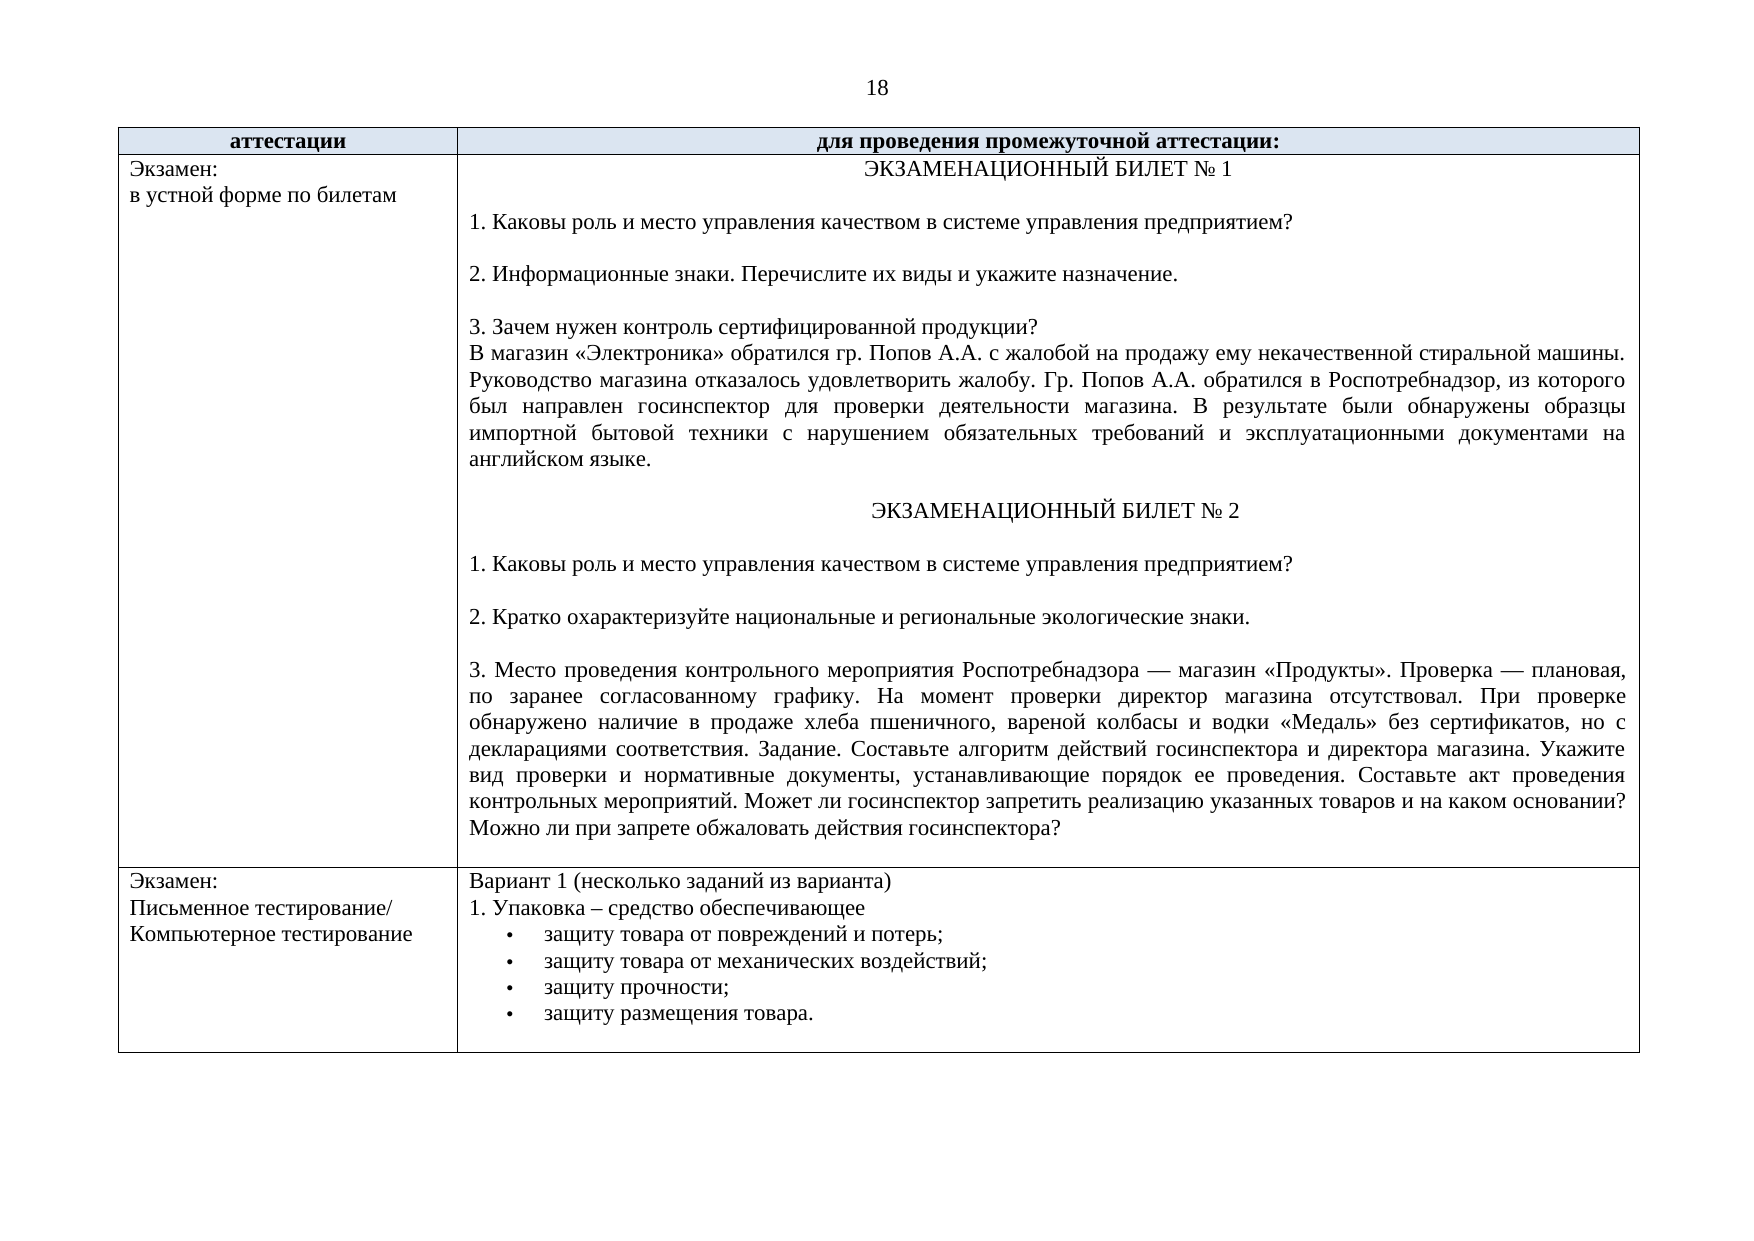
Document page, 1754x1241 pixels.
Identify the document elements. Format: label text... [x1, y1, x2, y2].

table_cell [458, 868, 1639, 1052]
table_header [458, 128, 1639, 154]
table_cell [119, 868, 457, 1052]
table_cell Экзамен: в устной форме по билетам [119, 155, 457, 867]
table_cell экзаменационный билет № 1 1. Каковы роль и место управления качеством в системе управления предприятием? 2. Информационные знаки. Перечислите их виды и укажите назначение. 3. Зачем нужен контроль сертифицированной продукции? В магазин «Электроника» обратился гр. Попов А.А. с жалобой на продажу ему некачественной стиральной машины. Руководство магазина отказалось удовлетворить жалобу. Гр. Попов А.А. обратился в Роспотребнадзор, из которого был направлен госинспектор для проверки деятельности магазина. В результате были обнаружены образцы импортной бытовой техники с нарушением обязательных требований и эксплуатационными документами на английском языке. экзаменационный билет № 2 1. Каковы роль и место управления качеством в системе управления предприятием? 2. Кратко охарактеризуйте национальные и региональные экологические знаки. 3. Место проведения контрольного мероприятия Роспотребнадзора — магазин «Продукты». Проверка — плановая, по заранее согласованному графику. На момент проверки директор магазина отсутствовал. При проверке обнаружено наличие в продаже хлеба пшеничного, вареной колбасы и водки «Медаль» без сертификатов, но с декларациями соответствия. Задание. Составьте алгоритм действий госинспектора и директора магазина. Укажите вид проверки и нормативные документы, устанавливающие порядок ее проведения. Составьте акт проведения контрольных мероприятий. Может ли госинспектор запретить реализацию указанных товаров и на каком основании? Можно ли при запрете обжаловать действия госинспектора? [458, 155, 1639, 867]
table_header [119, 128, 457, 154]
